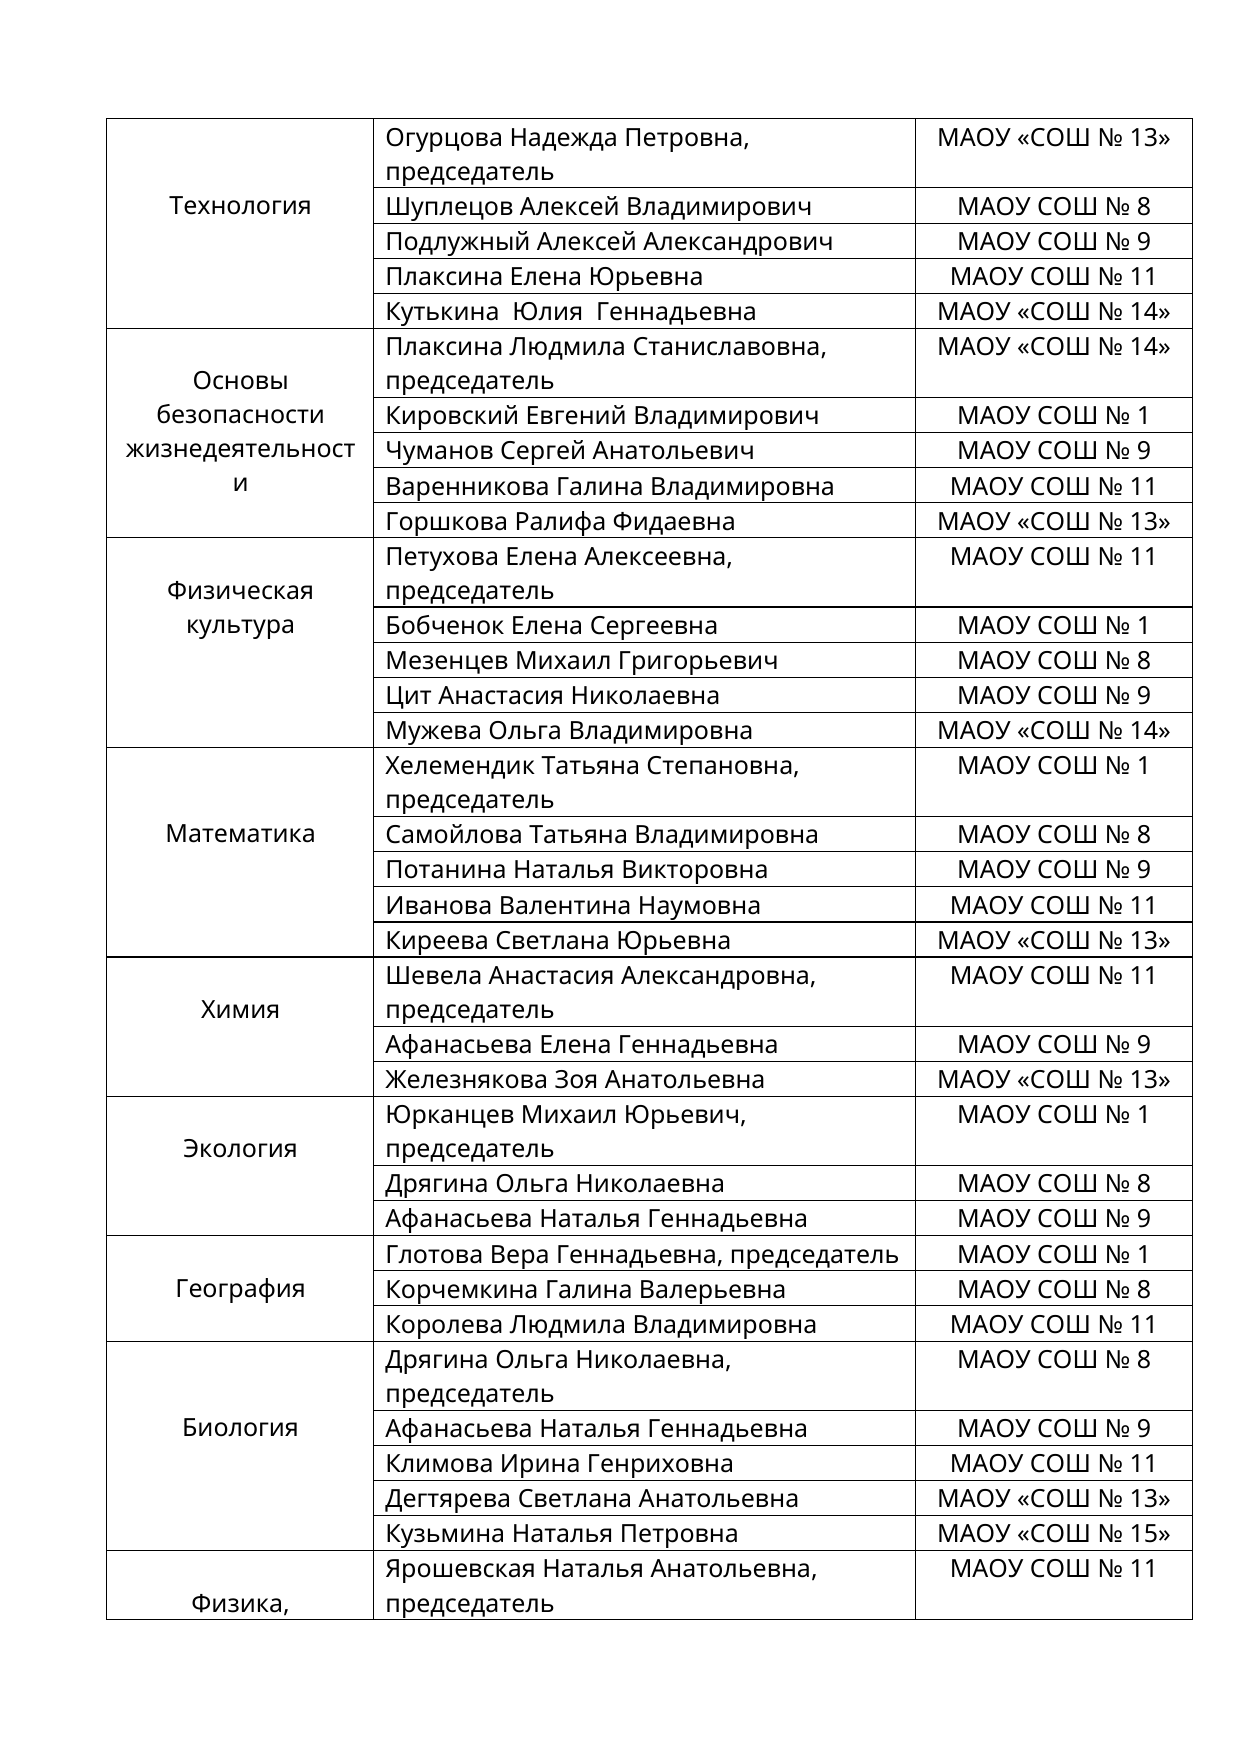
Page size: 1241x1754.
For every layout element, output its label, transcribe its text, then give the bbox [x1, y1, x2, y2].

table_cell МАОУ «СОШ № 13» [916, 1481, 1192, 1515]
table_cell Дрягина Ольга Николаевна [374, 1166, 915, 1200]
table_cell Корчемкина Галина Валерьевна [374, 1271, 915, 1305]
table_cell МАОУ СОШ № 9 [916, 224, 1192, 257]
table_cell Огурцова Надежда Петровна, председатель [374, 119, 915, 187]
table_cell МАОУ СОШ № 8 [916, 643, 1192, 677]
table_cell Глотова Вера Геннадьевна, председатель [374, 1236, 915, 1270]
table_cell МАОУ СОШ № 9 [916, 678, 1192, 712]
table_cell МАОУ СОШ № 8 [916, 188, 1192, 222]
table_cell Железнякова Зоя Анатольевна [374, 1062, 915, 1096]
table_cell Шевела Анастасия Александровна, председатель [374, 958, 915, 1026]
table_cell Бобченок Елена Сергеевна [374, 608, 915, 642]
table_cell Самойлова Татьяна Владимировна [374, 817, 915, 851]
table_cell МАОУ СОШ № 9 [916, 1027, 1192, 1061]
table_cell Афанасьева Наталья Геннадьевна [374, 1201, 915, 1235]
table_cell Химия [107, 958, 373, 1096]
table_cell Кузьмина Наталья Петровна [374, 1516, 915, 1550]
table_cell Плаксина Елена Юрьевна [374, 259, 915, 293]
table_cell Киреева Светлана Юрьевна [374, 923, 915, 956]
table_cell Иванова Валентина Наумовна [374, 887, 915, 921]
table_cell МАОУ СОШ № 1 [916, 398, 1192, 432]
table_cell Потанина Наталья Викторовна [374, 852, 915, 886]
table_cell Кировский Евгений Владимирович [374, 398, 915, 432]
table_cell МАОУ СОШ № 11 [916, 468, 1192, 502]
table_cell МАОУ СОШ № 11 [916, 1306, 1192, 1341]
table_cell МАОУ СОШ № 1 [916, 1236, 1192, 1270]
table_cell МАОУ СОШ № 8 [916, 817, 1192, 851]
table_cell География [107, 1236, 373, 1341]
table_cell МАОУ СОШ № 1 [916, 748, 1192, 816]
table_cell Горшкова Ралифа Фидаевна [374, 503, 915, 537]
table_cell Дрягина Ольга Николаевна, председатель [374, 1342, 915, 1410]
table_cell Ярошевская Наталья Анатольевна, председатель [374, 1551, 915, 1619]
table_cell МАОУ СОШ № 8 [916, 1342, 1192, 1410]
table_cell Основы безопасности жизнедеятельности [107, 329, 373, 537]
table_cell Физическая культура [107, 538, 373, 747]
table_cell Цит Анастасия Николаевна [374, 678, 915, 712]
table_cell МАОУ СОШ № 9 [916, 1411, 1192, 1445]
table_cell Математика [107, 748, 373, 956]
table_cell Мезенцев Михаил Григорьевич [374, 643, 915, 677]
table_cell МАОУ СОШ № 9 [916, 852, 1192, 886]
table_cell Афанасьева Наталья Геннадьевна [374, 1411, 915, 1445]
table_cell Подлужный Алексей Александрович [374, 224, 915, 257]
table_cell Климова Ирина Генриховна [374, 1446, 915, 1480]
table_cell МАОУ СОШ № 8 [916, 1271, 1192, 1305]
table_cell МАОУ «СОШ № 13» [916, 923, 1192, 956]
table_cell МАОУ «СОШ № 13» [916, 119, 1192, 187]
table_cell Биология [107, 1342, 373, 1550]
table_cell Кутькина Юлия Геннадьевна [374, 294, 915, 328]
table_cell МАОУ СОШ № 9 [916, 433, 1192, 467]
table_cell МАОУ СОШ № 11 [916, 887, 1192, 921]
table_cell МАОУ «СОШ № 14» [916, 294, 1192, 328]
table_cell МАОУ СОШ № 1 [916, 608, 1192, 642]
table_cell Хелемендик Татьяна Степановна, председатель [374, 748, 915, 816]
table_cell Чуманов Сергей Анатольевич [374, 433, 915, 467]
table_cell Афанасьева Елена Геннадьевна [374, 1027, 915, 1061]
table_cell Королева Людмила Владимировна [374, 1306, 915, 1341]
table_cell МАОУ СОШ № 11 [916, 259, 1192, 293]
table_cell МАОУ СОШ № 11 [916, 1551, 1192, 1619]
table_cell МАОУ «СОШ № 14» [916, 713, 1192, 747]
table_cell МАОУ «СОШ № 15» [916, 1516, 1192, 1550]
table_cell МАОУ «СОШ № 13» [916, 1062, 1192, 1096]
table_cell Юрканцев Михаил Юрьевич, председатель [374, 1097, 915, 1165]
table_cell Дегтярева Светлана Анатольевна [374, 1481, 915, 1515]
table_cell МАОУ СОШ № 11 [916, 958, 1192, 1026]
table_cell МАОУ «СОШ № 14» [916, 329, 1192, 397]
table_cell Технология [107, 119, 373, 328]
table_cell Плаксина Людмила Станиславовна, председатель [374, 329, 915, 397]
table_cell Шуплецов Алексей Владимирович [374, 188, 915, 222]
table_cell Варенникова Галина Владимировна [374, 468, 915, 502]
table_cell МАОУ СОШ № 1 [916, 1097, 1192, 1165]
table_cell Физика, астрономия [107, 1551, 373, 1619]
table_cell Петухова Елена Алексеевна, председатель [374, 538, 915, 606]
table_cell Экология [107, 1097, 373, 1235]
table_cell МАОУ СОШ № 9 [916, 1201, 1192, 1235]
table_cell МАОУ «СОШ № 13» [916, 503, 1192, 537]
table_cell МАОУ СОШ № 11 [916, 1446, 1192, 1480]
table_cell МАОУ СОШ № 8 [916, 1166, 1192, 1200]
table_cell МАОУ СОШ № 11 [916, 538, 1192, 606]
table_cell Мужева Ольга Владимировна [374, 713, 915, 747]
